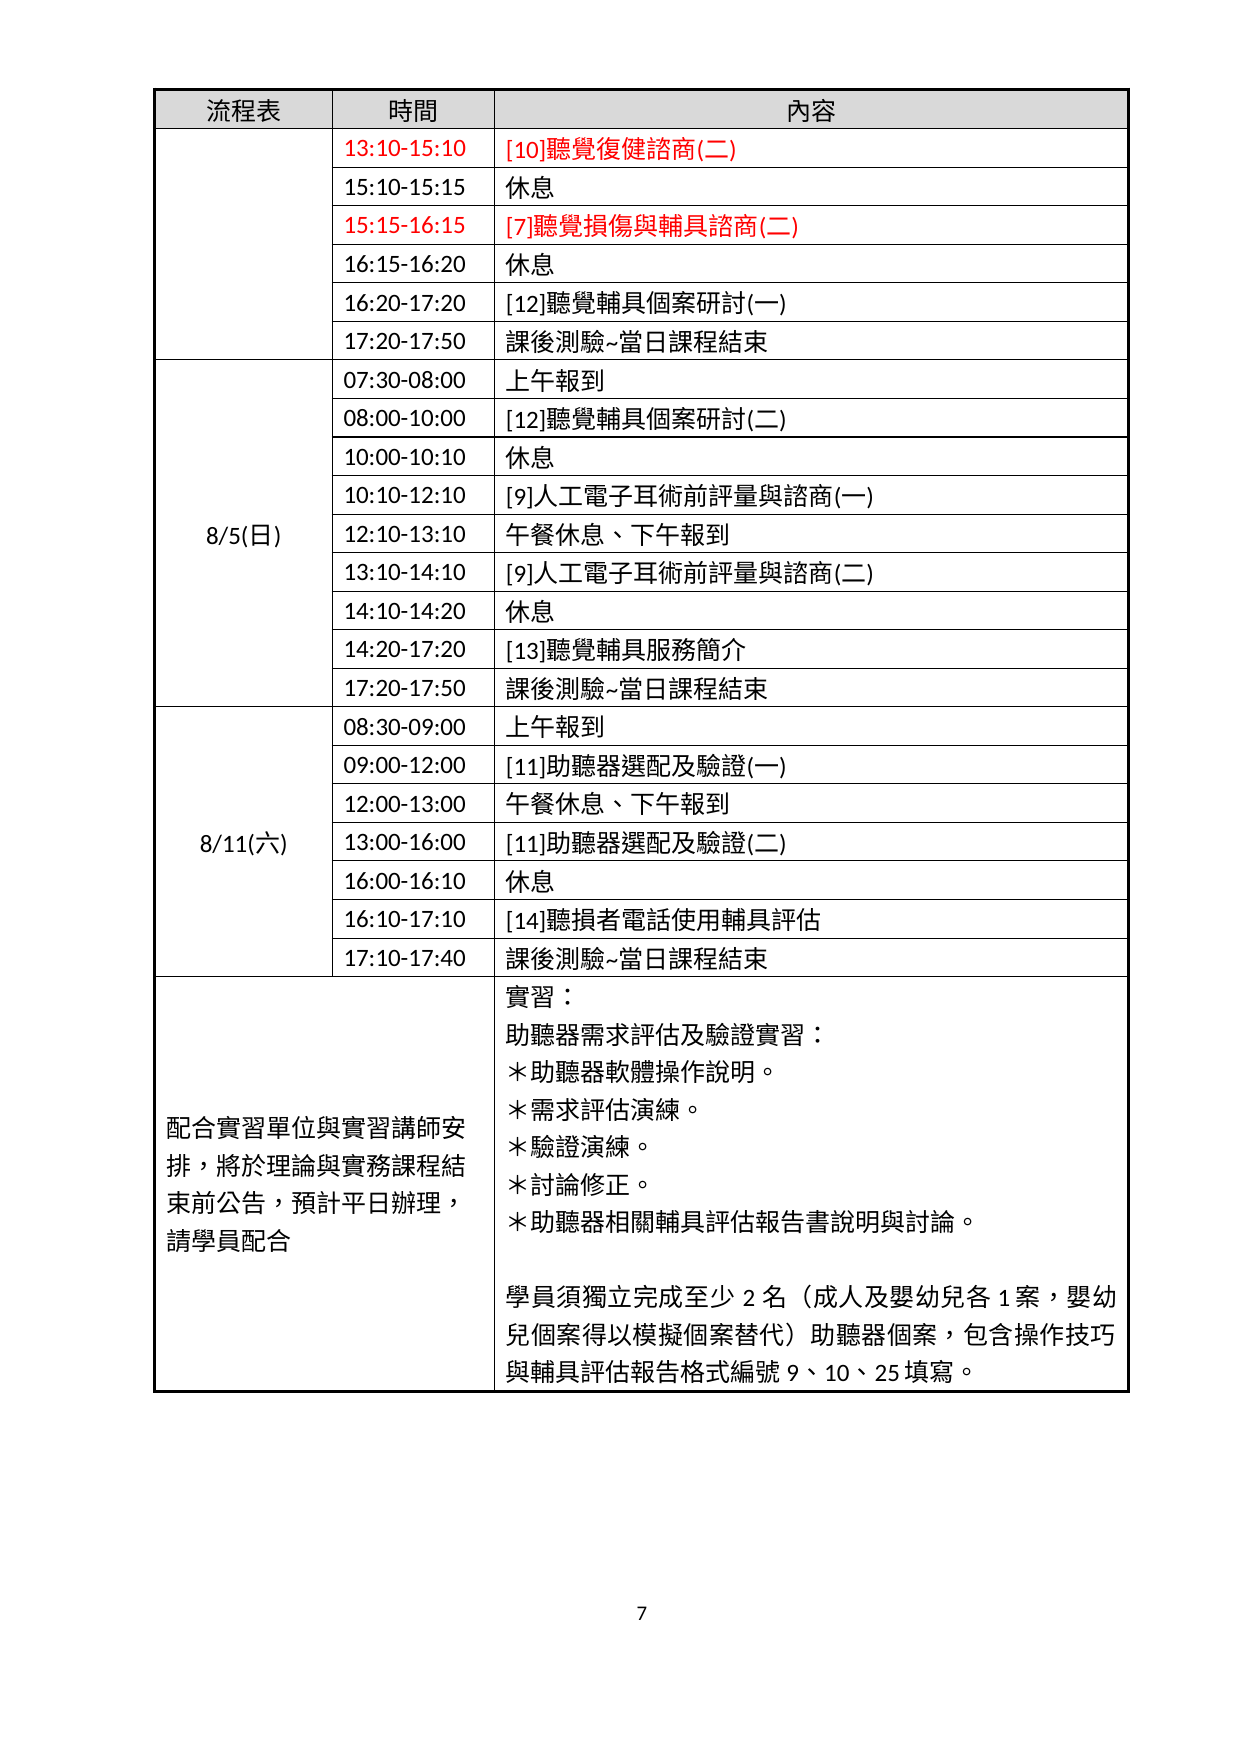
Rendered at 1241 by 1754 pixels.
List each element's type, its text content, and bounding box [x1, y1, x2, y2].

table_cell 配合實習單位與實習講師安排，將於理論與實務課程結束前公告，預計平日辦理，請學員配合 [156, 977, 494, 1389]
table_cell 16:20-17:20 [333, 283, 494, 321]
table_cell 12:10-13:10 [333, 515, 494, 552]
table_cell [12]聽覺輔具個案研討(二) [495, 399, 1127, 436]
table_cell 實習： 助聽器需求評估及驗證實習： ＊助聽器軟體操作說明。 ＊需求評估演練。 ＊驗證演練。 ＊討論修正。 ＊助聽器相關輔具評估報告書說明與討論。 學員須獨立完成至少 2 名（成人及嬰幼兒各1案，嬰幼兒個案得以模擬個案替代）助聽器個案，包含操作技巧 與輔具評估報告格式編號 9、10、25填寫。 [495, 977, 1127, 1389]
table_cell [11]助聽器選配及驗證(二) [495, 823, 1127, 860]
table_header 時間 [333, 91, 494, 128]
table_cell 課後測驗~當日課程結束 [495, 669, 1127, 706]
table_cell [9]人工電子耳術前評量與諮商(一) [495, 476, 1127, 513]
table_cell 13:10-15:10 [333, 129, 494, 167]
table_cell 17:20-17:50 [333, 669, 494, 706]
table_cell 12:00-13:00 [333, 784, 494, 822]
table_cell [13]聽覺輔具服務簡介 [495, 630, 1127, 668]
table_cell [9]人工電子耳術前評量與諮商(二) [495, 553, 1127, 591]
table_cell 休息 [495, 592, 1127, 629]
table_cell 16:10-17:10 [333, 900, 494, 937]
table_cell 17:20-17:50 [333, 322, 494, 359]
table_cell 休息 [495, 438, 1127, 475]
table_cell 14:20-17:20 [333, 630, 494, 668]
table_cell 07:30-08:00 [333, 360, 494, 398]
table_cell 課後測驗~當日課程結束 [495, 939, 1127, 976]
table_cell 16:15-16:20 [333, 245, 494, 282]
table_cell 13:10-14:10 [333, 553, 494, 591]
table_cell 休息 [495, 245, 1127, 282]
table_cell 17:10-17:40 [333, 939, 494, 976]
table_header 內容 [495, 91, 1127, 128]
table_cell 15:10-15:15 [333, 168, 494, 205]
table_cell 09:00-12:00 [333, 746, 494, 783]
table_cell 10:00-10:10 [333, 438, 494, 475]
table_cell 休息 [495, 168, 1127, 205]
table_cell 08:00-10:00 [333, 399, 494, 436]
table_cell 10:10-12:10 [333, 476, 494, 513]
table_cell 8/5(日) [156, 360, 332, 706]
table_cell [10]聽覺復健諮商(二) [495, 129, 1127, 167]
table_cell 課後測驗~當日課程結束 [495, 322, 1127, 359]
table_cell 午餐休息、下午報到 [495, 515, 1127, 552]
table_cell [12]聽覺輔具個案研討(一) [495, 283, 1127, 321]
table_cell 08:30-09:00 [333, 707, 494, 745]
table_cell 休息 [495, 861, 1127, 899]
table_cell 8/11(六) [156, 707, 332, 976]
table_cell 15:15-16:15 [333, 206, 494, 244]
table_cell [7]聽覺損傷與輔具諮商(二) [495, 206, 1127, 244]
table_cell 上午報到 [495, 707, 1127, 745]
table_cell 16:00-16:10 [333, 861, 494, 899]
table_cell [14]聽損者電話使用輔具評估 [495, 900, 1127, 937]
table_cell 上午報到 [495, 360, 1127, 398]
table_header 流程表 [156, 91, 332, 128]
table_cell 13:00-16:00 [333, 823, 494, 860]
table_cell 14:10-14:20 [333, 592, 494, 629]
table_cell [11]助聽器選配及驗證(一) [495, 746, 1127, 783]
table_cell 午餐休息、下午報到 [495, 784, 1127, 822]
